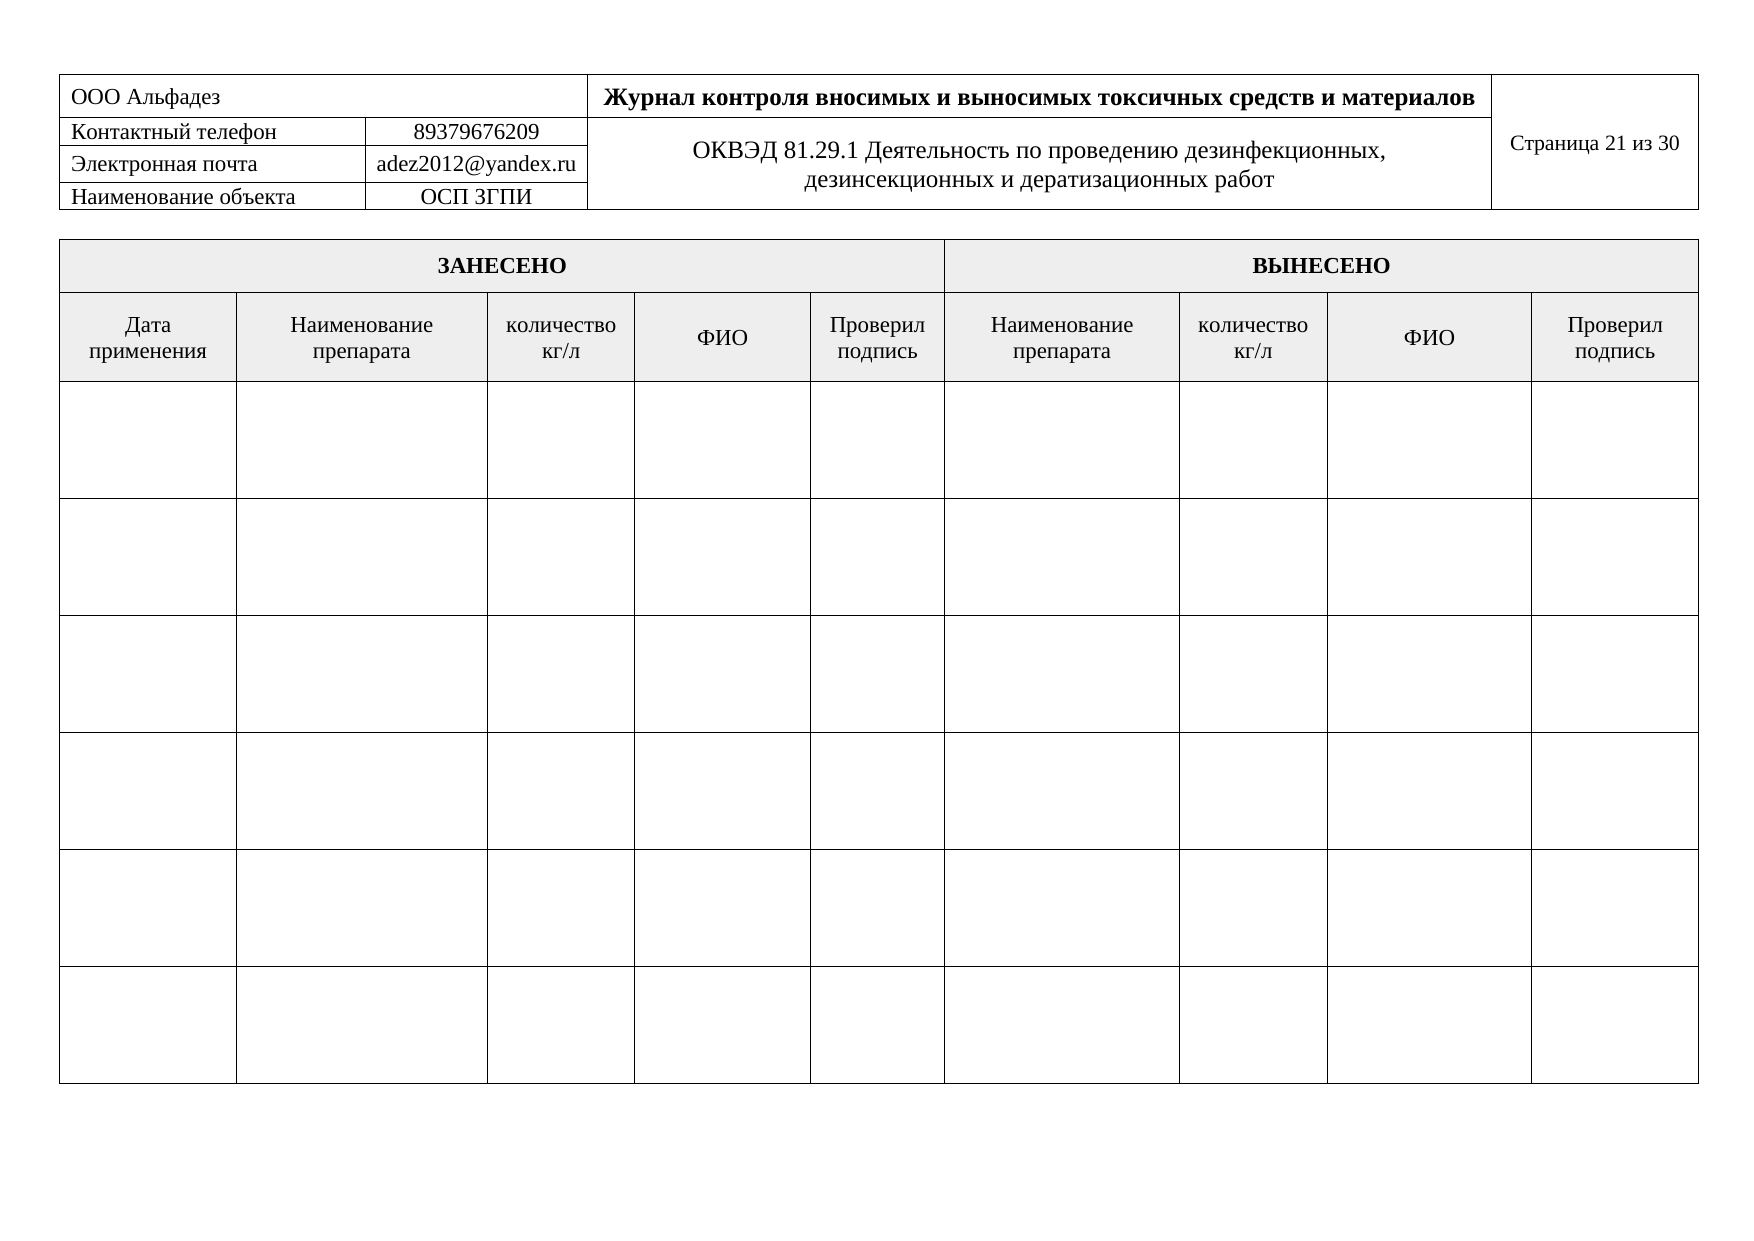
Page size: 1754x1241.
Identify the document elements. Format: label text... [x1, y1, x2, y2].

table_cell [60, 850, 236, 966]
table_cell [237, 850, 487, 966]
table_cell [488, 967, 634, 1082]
table_cell [811, 733, 944, 849]
table_cell Проверил подпись [1532, 293, 1698, 381]
table_cell [1328, 850, 1531, 966]
table_cell [1328, 616, 1531, 732]
table_cell [60, 382, 236, 498]
table_cell [1180, 499, 1327, 615]
table_cell [1180, 382, 1327, 498]
table_cell [1532, 499, 1698, 615]
table_cell [1532, 382, 1698, 498]
table_cell [811, 616, 944, 732]
table_cell Проверил подпись [811, 293, 944, 381]
table_cell [60, 616, 236, 732]
table_cell [945, 850, 1179, 966]
table_header ВЫНЕСЕНО [945, 240, 1698, 292]
table_cell количество кг/л [488, 293, 634, 381]
table_cell [811, 967, 944, 1082]
table_cell [237, 616, 487, 732]
table_cell [488, 733, 634, 849]
table_cell [237, 733, 487, 849]
table_cell ФИО [635, 293, 810, 381]
table_cell [60, 967, 236, 1082]
table_cell [488, 382, 634, 498]
table_cell [1328, 967, 1531, 1082]
table_cell [945, 967, 1179, 1082]
table_cell [237, 967, 487, 1082]
table_cell [635, 616, 810, 732]
table_cell [1180, 850, 1327, 966]
table_cell [945, 616, 1179, 732]
table_cell [945, 733, 1179, 849]
table_cell [945, 499, 1179, 615]
table_cell [635, 499, 810, 615]
table_cell Дата применения [60, 293, 236, 381]
table_header ЗАНЕСЕНО [60, 240, 944, 292]
table_cell ФИО [1328, 293, 1531, 381]
table_cell [811, 499, 944, 615]
table_cell Наименование препарата [945, 293, 1179, 381]
table_cell [635, 850, 810, 966]
table_cell [488, 616, 634, 732]
table_cell [1532, 967, 1698, 1082]
table_cell [635, 967, 810, 1082]
table_cell [1180, 967, 1327, 1082]
table_cell [1328, 499, 1531, 615]
table_cell количество кг/л [1180, 293, 1327, 381]
table_cell [811, 850, 944, 966]
table_cell [488, 499, 634, 615]
table_cell [488, 850, 634, 966]
table_cell [635, 733, 810, 849]
table_cell [60, 499, 236, 615]
table_cell [1180, 733, 1327, 849]
table_cell Наименование препарата [237, 293, 487, 381]
table_cell [1532, 850, 1698, 966]
table_cell [1180, 616, 1327, 732]
table_cell [1328, 733, 1531, 849]
table_cell [1532, 733, 1698, 849]
table_cell [945, 382, 1179, 498]
table_cell [635, 382, 810, 498]
table_cell [1328, 382, 1531, 498]
table_cell [237, 499, 487, 615]
table_cell [1532, 616, 1698, 732]
table_cell [811, 382, 944, 498]
table_cell [60, 733, 236, 849]
table_cell [237, 382, 487, 498]
